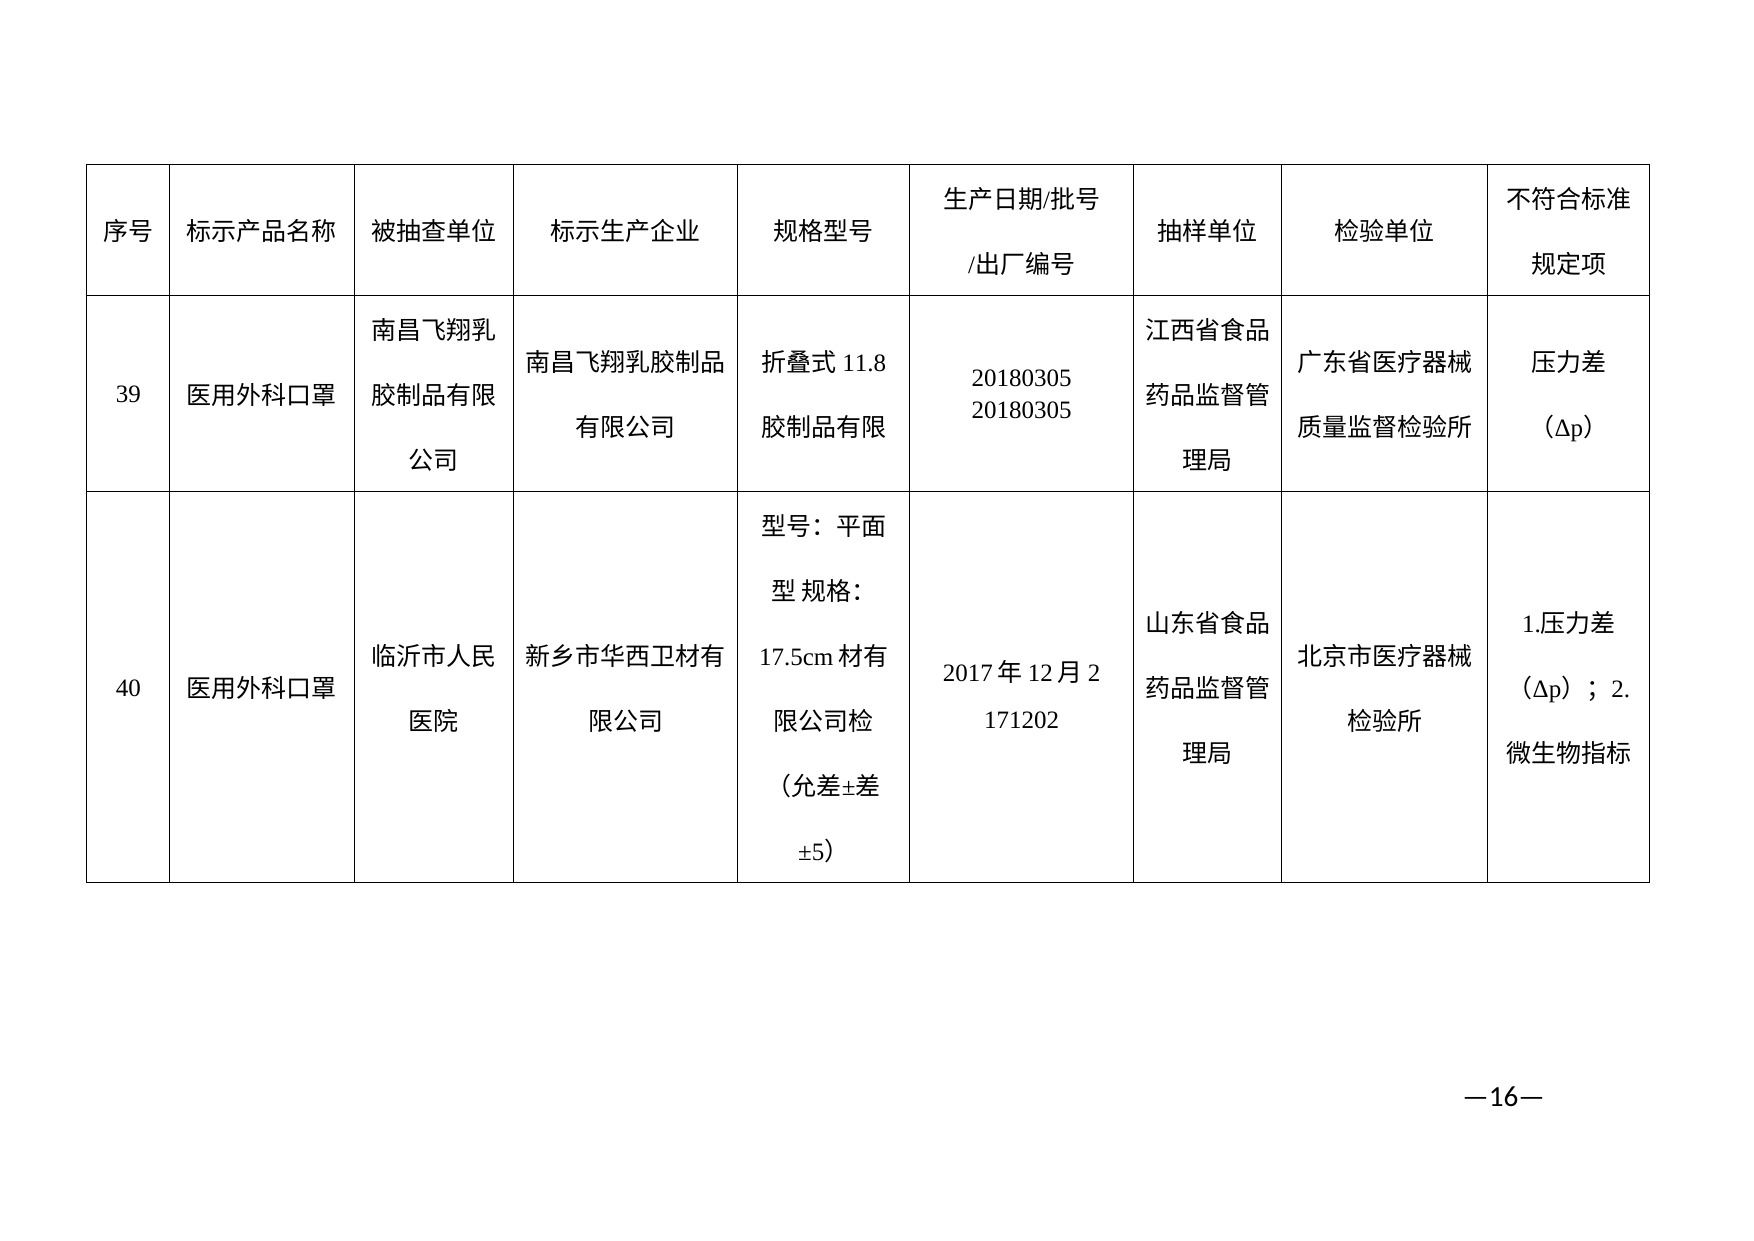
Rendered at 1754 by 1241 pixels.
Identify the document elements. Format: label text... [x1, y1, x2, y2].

table_header 规格型号 [738, 165, 909, 295]
table_cell 40 [87, 492, 169, 882]
table_cell 型号：平面型 规格：17.5cm材有限公司检（允差±差±5） [738, 492, 909, 882]
table_header 标示生产企业 [514, 165, 737, 295]
table_cell 山东省食品药品监督管理局 [1134, 492, 1281, 882]
table_header 序号 [87, 165, 169, 295]
table_cell 江西省食品药品监督管理局 [1134, 296, 1281, 491]
table_cell 北京市医疗器械检验所 [1282, 492, 1487, 882]
table_cell 压力差（Δp） [1488, 296, 1649, 491]
table_cell 39 [87, 296, 169, 491]
table_cell 南昌飞翔乳胶制品有限公司 [514, 296, 737, 491]
table_header 被抽查单位 [355, 165, 513, 295]
table_cell 医用外科口罩 [170, 296, 354, 491]
table_cell 1.压力差（Δp）；2.微生物指标 [1488, 492, 1649, 882]
table_cell 医用外科口罩 [170, 492, 354, 882]
table_cell 广东省医疗器械质量监督检验所 [1282, 296, 1487, 491]
table_cell 临沂市人民医院 [355, 492, 513, 882]
table_cell 20180305 20180305 [910, 296, 1133, 491]
table_cell 新乡市华西卫材有限公司 [514, 492, 737, 882]
table_header 标示产品名称 [170, 165, 354, 295]
table_header 检验单位 [1282, 165, 1487, 295]
table_header 生产日期/批号 /出厂编号 [910, 165, 1133, 295]
table_cell 2017年12月2 171202 [910, 492, 1133, 882]
table_header 抽样单位 [1134, 165, 1281, 295]
table_header 不符合标准规定项 [1488, 165, 1649, 295]
table_cell 折叠式 11.8胶制品有限 [738, 296, 909, 491]
table_cell 南昌飞翔乳胶制品有限公司 [355, 296, 513, 491]
